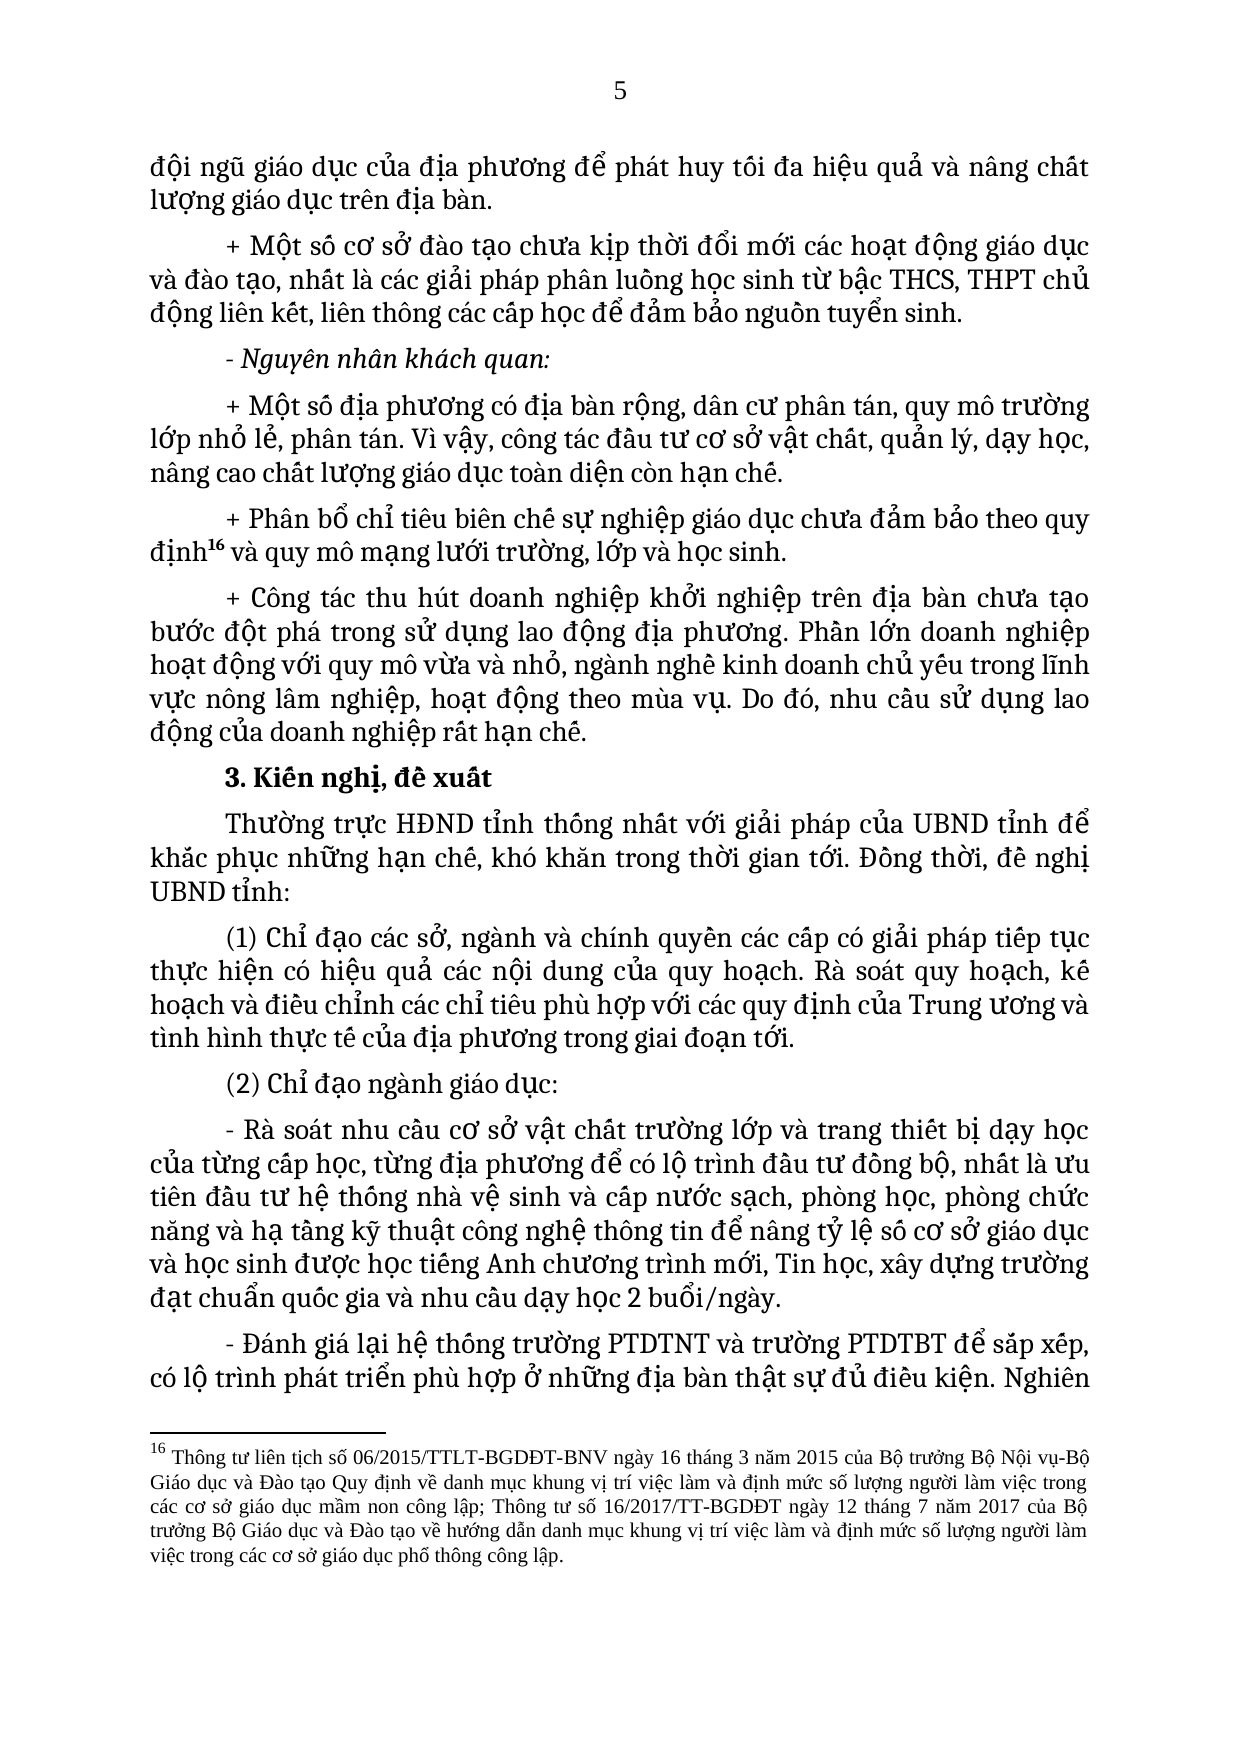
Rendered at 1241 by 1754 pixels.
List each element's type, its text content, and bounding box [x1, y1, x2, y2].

text + Phân bổ chỉ tiêu biên chế sự nghiệp giáo dục chưa đảm bảo theo quy định và quy mô mạng lưới trường, lớp và học sinh. [150, 502, 1090, 569]
text + Công tác thu hút doanh nghiệp khởi nghiệp trên địa bàn chưa tạo bước đột phá trong sử dụng lao động địa phương. Phần lớn doanh nghiệp hoạt động với quy mô vừa và nhỏ, ngành nghề kinh doanh chủ yếu trong lĩnh vực nông lâm nghiệp, hoạt động theo mùa vụ. Do đó, nhu cầu sử dụng lao động của doanh nghiệp rất hạn chế. [150, 581, 1090, 749]
text - Rà soát nhu cầu cơ sở vật chất trường lớp và trang thiết bị dạy học của từng cấp học, từng địa phương để có lộ trình đầu tư đồng bộ, nhất là ưu tiên đầu tư hệ thống nhà vệ sinh và cấp nước sạch, phòng học, phòng chức năng và hạ tầng kỹ thuật công nghệ thông tin để nâng tỷ lệ số cơ sở giáo dục và học sinh được học tiếng Anh chương trình mới, Tin học, xây dựng trường đạt chuẩn quốc gia và nhu cầu dạy học 2 buổi/ngày. [150, 1113, 1090, 1315]
text 3. Kiến nghị, đề xuất [150, 762, 1090, 795]
text (1) Chỉ đạo các sở, ngành và chính quyền các cấp có giải pháp tiếp tục thực hiện có hiệu quả các nội dung của quy hoạch. Rà soát quy hoạch, kế hoạch và điều chỉnh các chỉ tiêu phù hợp với các quy định của Trung ương và tình hình thực tế của địa phương trong giai đoạn tới. [150, 921, 1090, 1055]
text (2) Chỉ đạo ngành giáo dục: [150, 1067, 1090, 1101]
text - Nguyên nhân khách quan: [150, 343, 1090, 376]
text + Một số cơ sở đào tạo chưa kịp thời đổi mới các hoạt động giáo dục và đào tạo, nhất là các giải pháp phân luồng học sinh từ bậc THCS, THPT chủ động liên kết, liên thông các cấp học để đảm bảo nguồn tuyển sinh. [150, 229, 1090, 330]
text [150, 1327, 1090, 1394]
text + Một số địa phương có địa bàn rộng, dân cư phân tán, quy mô trường lớp nhỏ lẻ, phân tán. Vì vậy, công tác đầu tư cơ sở vật chất, quản lý, dạy học, nâng cao chất lượng giáo dục toàn diện còn hạn chế. [150, 389, 1090, 489]
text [150, 150, 1090, 217]
text Thường trực HĐND tỉnh thống nhất với giải pháp của UBND tỉnh để khắc phục những hạn chế, khó khăn trong thời gian tới. Đồng thời, đề nghị UBND tỉnh: [150, 808, 1090, 908]
